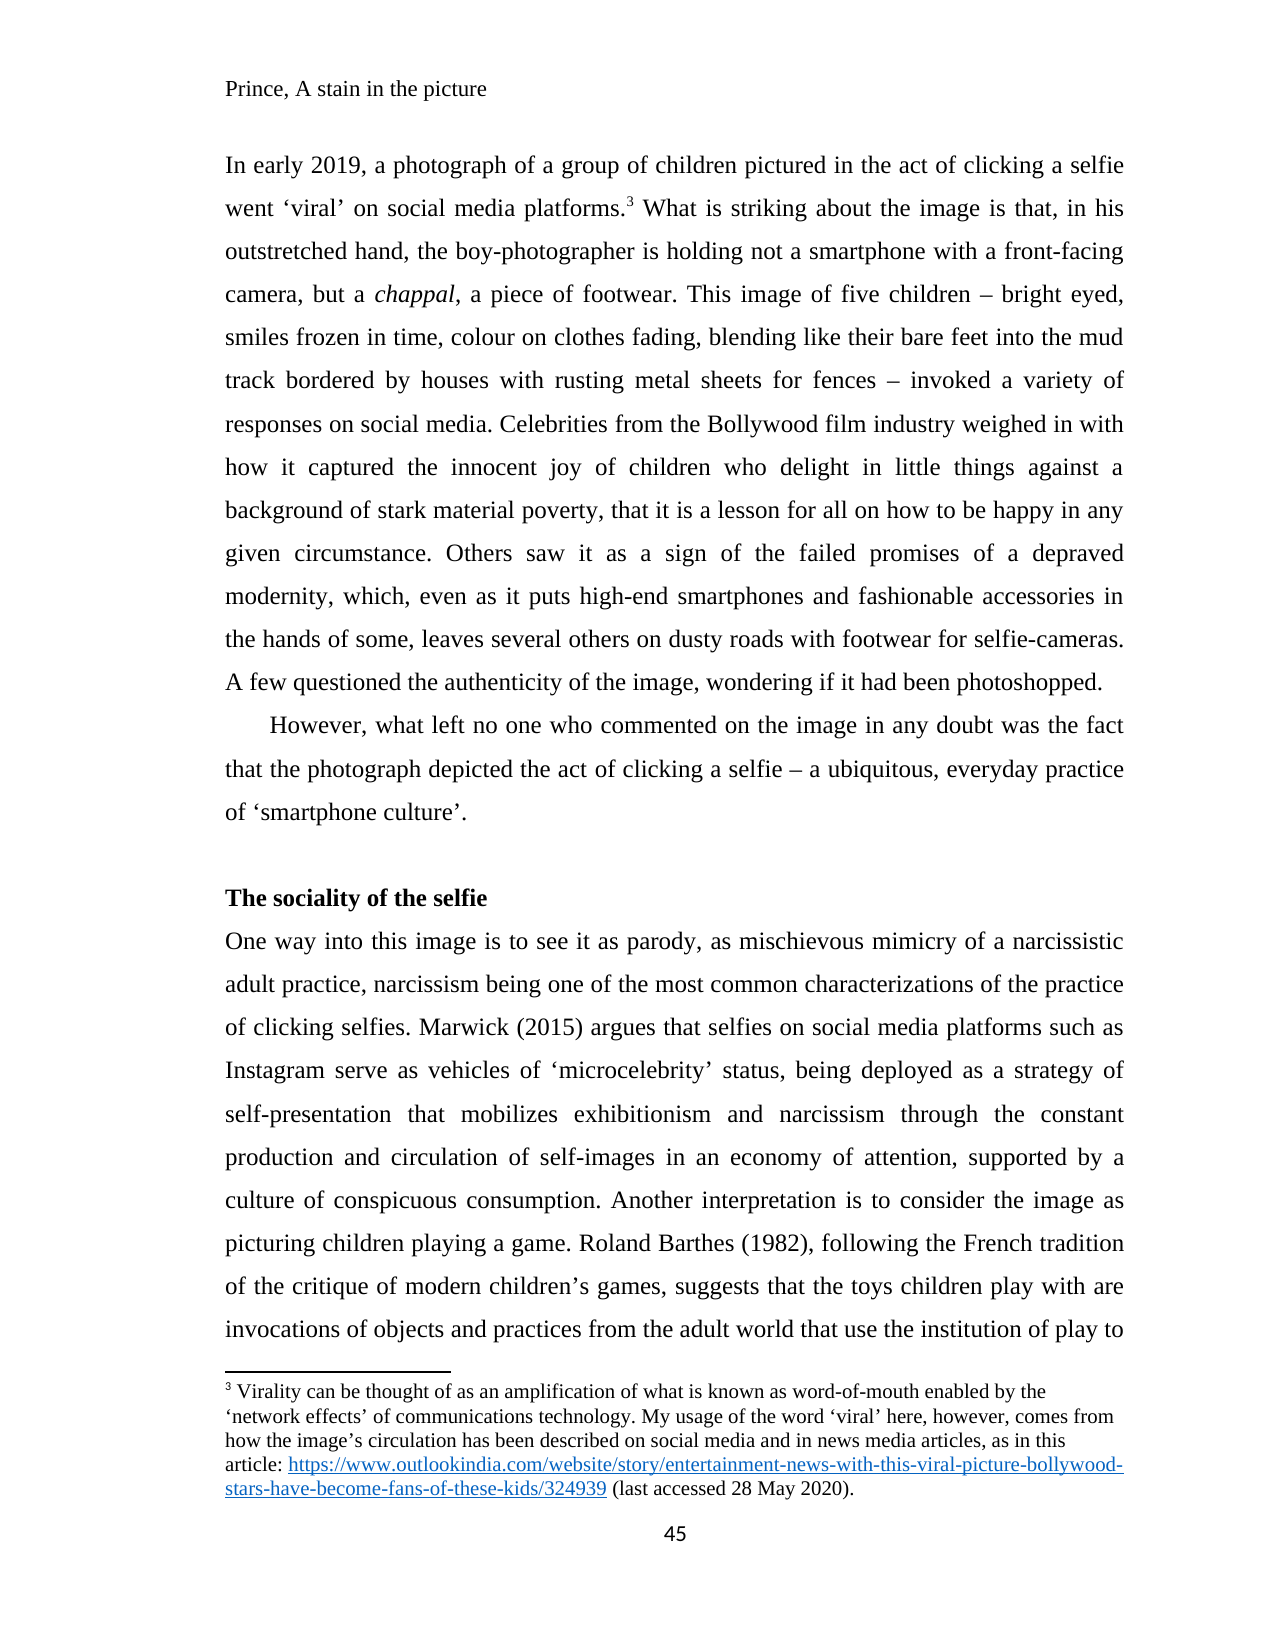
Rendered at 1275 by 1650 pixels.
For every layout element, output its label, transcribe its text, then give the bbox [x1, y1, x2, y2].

text However, what left no one who commented on the image in any doubt was the fact that the photograph depicted the act of clicking a selfie – a ubiquitous, everyday practice of ‘smartphone culture’. [225, 711, 1125, 826]
text The sociality of the selfie [225, 883, 1125, 912]
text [225, 926, 1125, 1343]
text In early 2019, a photograph of a group of children pictured in the act of clicking a selfie went ‘viral’ on social media platforms. What is striking about the image is that, in his outstretched hand, the boy-photographer is holding not a smartphone with a front-facing camera, but a chappal, a piece of footwear. This image of five children – bright eyed, smiles frozen in time, colour on clothes fading, blending like their bare feet into the mud track bordered by houses with rusting metal sheets for fences – invoked a variety of responses on social media. Celebrities from the Bollywood film industry weighed in with how it captured the innocent joy of children who delight in little things against a background of stark material poverty, that it is a lesson for all on how to be happy in any given circumstance. Others saw it as a sign of the failed promises of a depraved modernity, which, even as it puts high-end smartphones and fashionable accessories in the hands of some, leaves several others on dusty roads with footwear for selfie-cameras. A few questioned the authenticity of the image, wondering if it had been photoshopped. [225, 150, 1125, 696]
